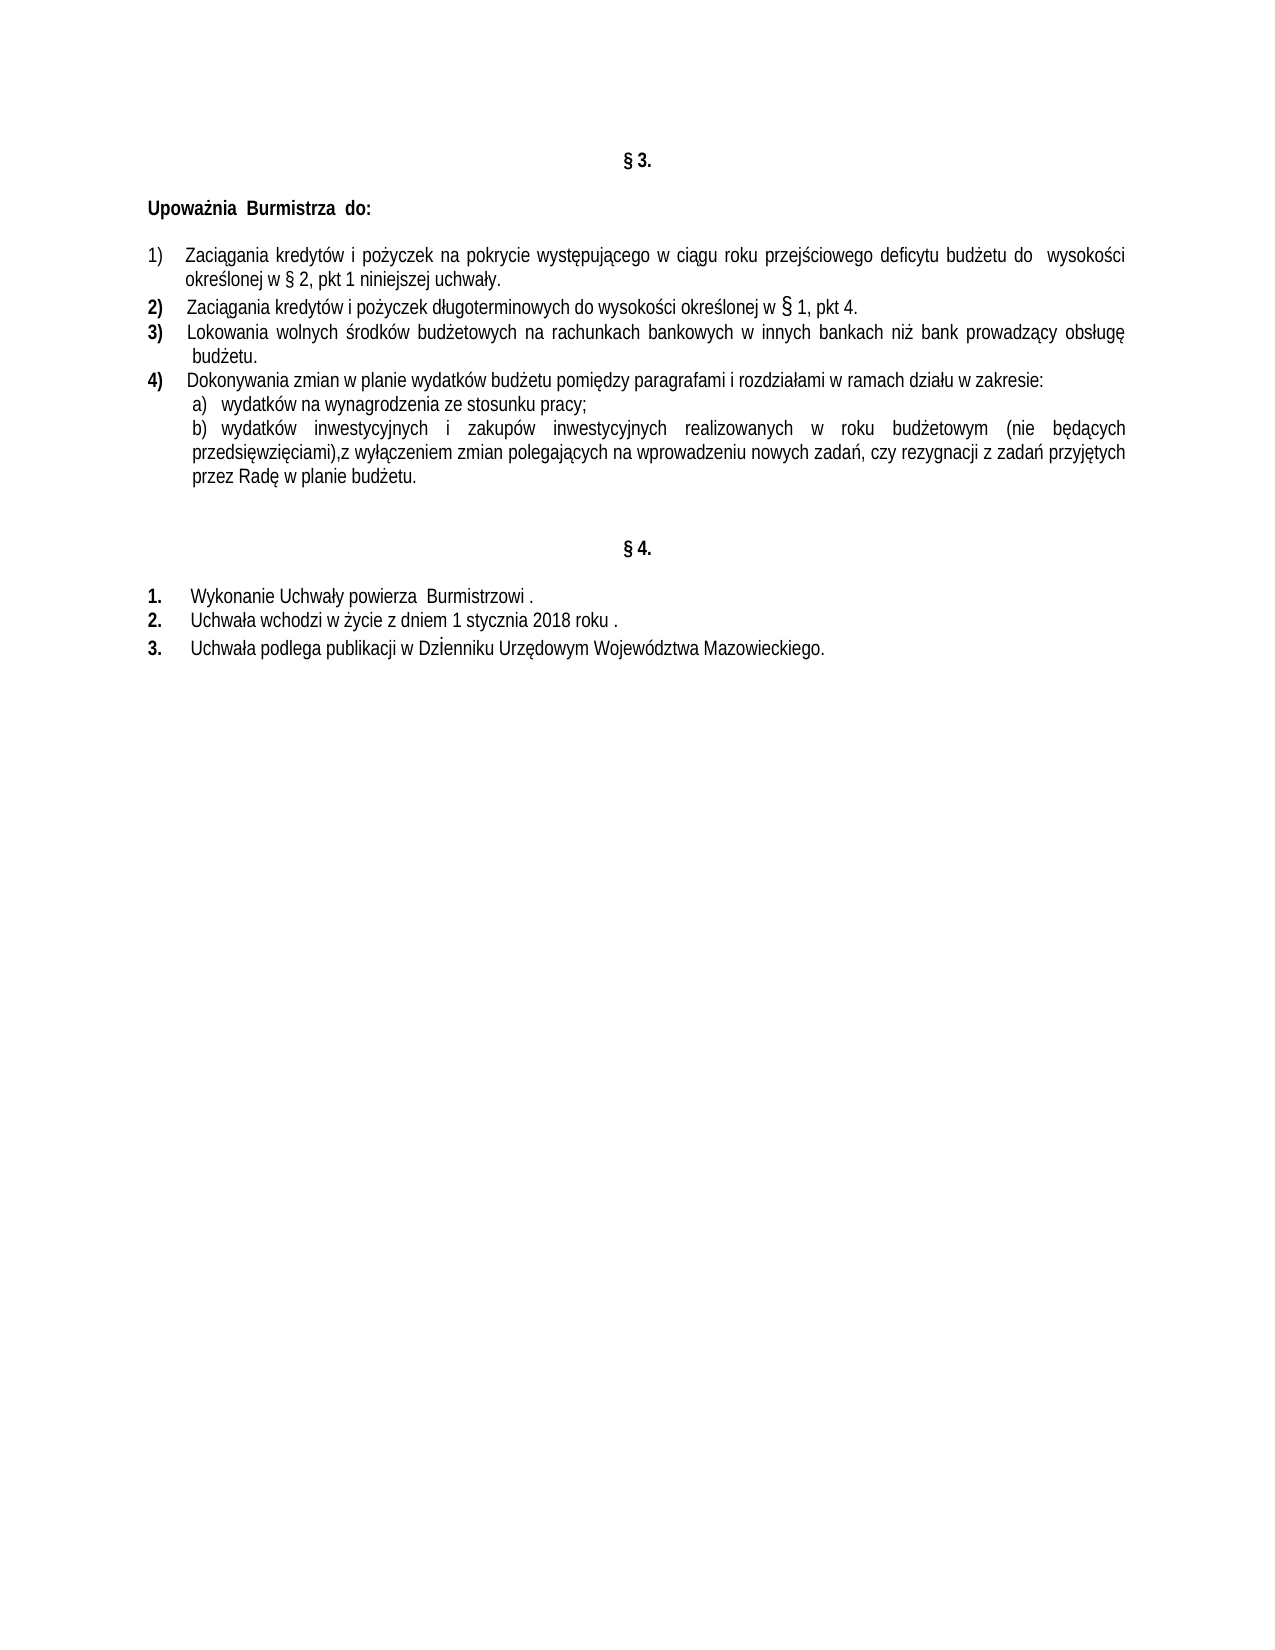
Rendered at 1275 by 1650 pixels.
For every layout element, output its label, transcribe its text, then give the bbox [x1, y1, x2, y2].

text § 4. [148, 536, 1127, 559]
text 2) Zaciągania kredytów i pożyczek długoterminowych do wysokości określonej w § 1, pkt 4. [148, 291, 1127, 320]
text Upoważnia Burmistrza do: [148, 196, 1127, 219]
text 3) Lokowania wolnych środków budżetowych na rachunkach bankowych w innych bankach niż bank prowadzący obsługę budżetu. [148, 320, 1127, 368]
text 4) Dokonywania zmian w planie wydatków budżetu pomiędzy paragrafami i rozdziałami w ramach działu w zakresie: [148, 368, 1127, 392]
text 3. Uchwała podlega publikacji w Dzienniku Urzędowym Województwa Mazowieckiego. [148, 631, 1127, 660]
list wydatków na wynagrodzenia ze stosunku pracy; [148, 392, 1127, 416]
list Zaciągania kredytów i pożyczek na pokrycie występującego w ciągu roku przejściowego deficytu budżetu do wysokości określonej w § 2, pkt 1 niniejszej uchwały. [148, 243, 1127, 291]
text 1. Wykonanie Uchwały powierza Burmistrzowi . [148, 583, 1127, 607]
list wydatków inwestycyjnych i zakupów inwestycyjnych realizowanych w roku budżetowym (nie będących przedsięwzięciami),z wyłączeniem zmian polegających na wprowadzeniu nowych zadań, czy rezygnacji z zadań przyjętych przez Radę w planie budżetu. [192, 416, 1127, 488]
text § 3. [148, 148, 1127, 172]
text 2. Uchwała wchodzi w życie z dniem 1 stycznia 2018 roku . [148, 607, 1127, 631]
